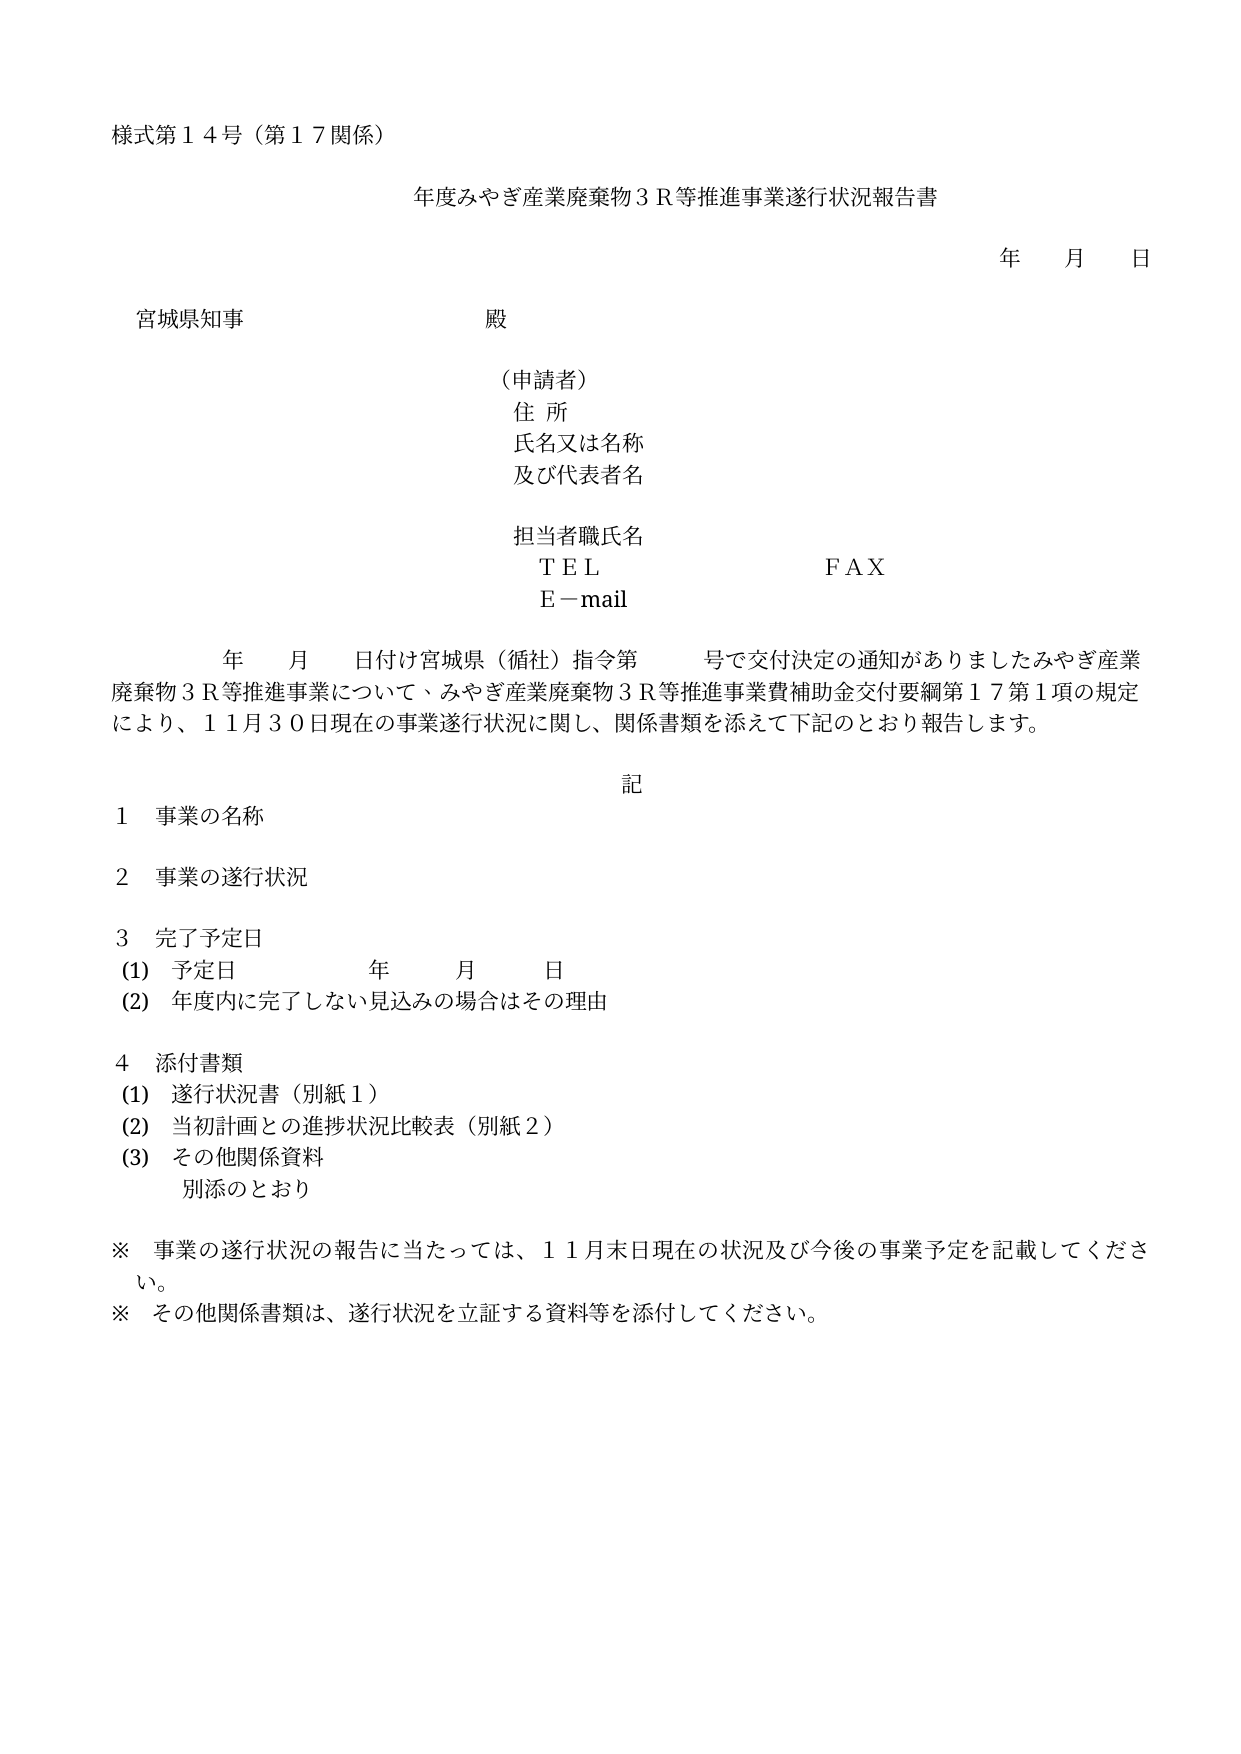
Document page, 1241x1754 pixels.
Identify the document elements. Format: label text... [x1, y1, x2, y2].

table_header 様式第１４号（第１７関係） 年度みやぎ産業廃棄物３Ｒ等推進事業遂行状況報告書 年 月 日 宮城県知事 殿 （申請者） 住 所 氏名又は名称 及び代表者名 担当者職氏名 ＴＥＬ ＦＡＸ Ｅ－mail 年 月 日付け宮城県（循社）指令第 号で交付決定の通知がありましたみやぎ産業廃棄物３Ｒ等推進事業について、みやぎ産業廃棄物３Ｒ等推進事業費補助金交付要綱第１７第１項の規定により、１１月３０日現在の事業遂行状況に関し、関係書類を添えて下記のとおり報告します。 記 １ 事業の名称 ２ 事業の遂行状況 ３ 完了予定日 (1) 予定日 年 月 日 (2) 年度内に完了しない見込みの場合はその理由 ４ 添付書類 (1) 遂行状況書（別紙１） (2) 当初計画との進捗状況比較表（別紙２） (3) その他関係資料 別添のとおり ※ 事業の遂行状況の報告に当たっては、１１月末日現在の状況及び今後の事業予定を記載してください。 ※ その他関係書類は、遂行状況を立証する資料等を添付してください。 [100, 89, 1163, 1358]
